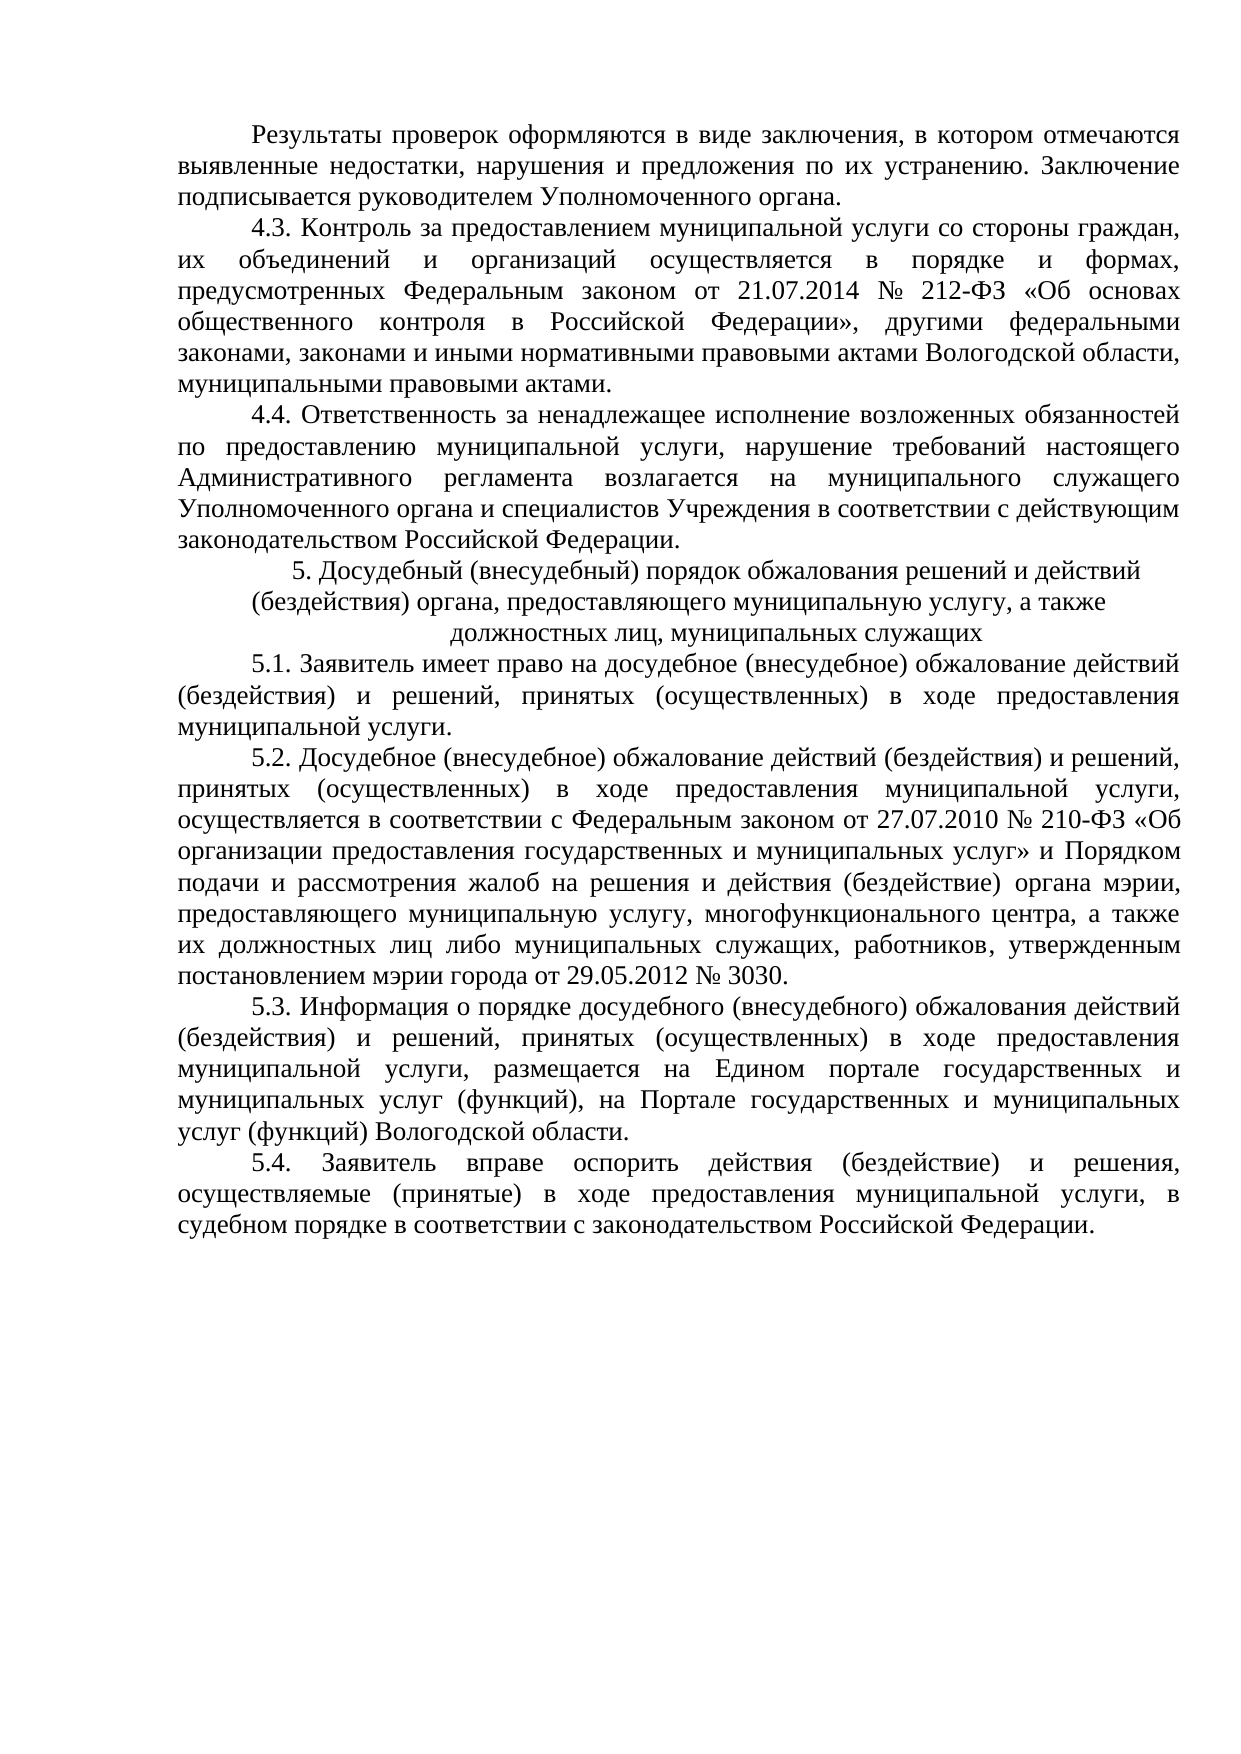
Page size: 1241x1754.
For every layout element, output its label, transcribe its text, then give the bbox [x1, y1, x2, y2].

text Результаты проверок оформляются в виде заключения, в котором отмечаются выявленные недостатки, нарушения и предложения по их устранению. Заключение подписывается руководителем Уполномоченного органа. [177, 118, 1181, 212]
text 5.1. Заявитель имеет право на досудебное (внесудебное) обжалование действий (бездействия) и решений, принятых (осуществленных) в ходе предоставления муниципальной услуги. [177, 648, 1181, 741]
text 4.3. Контроль за предоставлением муниципальной услуги со стороны граждан, их объединений и организаций осуществляется в порядке и формах, предусмотренных Федеральным законом от 21.07.2014 № 212-ФЗ «Об основах общественного контроля в Российской Федерации», другими федеральными законами, законами и иными нормативными правовыми актами Вологодской области, муниципальными правовыми актами. [177, 212, 1181, 398]
text 5.2. Досудебное (внесудебное) обжалование действий (бездействия) и решений, принятых (осуществленных) в ходе предоставления муниципальной услуги, осуществляется в соответствии с Федеральным законом от 27.07.2010 № 210-ФЗ «Об организации предоставления государственных и муниципальных услуг» и Порядком подачи и рассмотрения жалоб на решения и действия (бездействие) органа мэрии, предоставляющего муниципальную услугу, многофункционального центра, а также их должностных лиц либо муниципальных служащих, работников, утвержденным постановлением мэрии города от 29.05.2012 № 3030. [177, 741, 1181, 990]
text должностных лиц, муниципальных служащих [177, 616, 1181, 648]
text 5. Досудебный (внесудебный) порядок обжалования решений и действий (бездействия) органа, предоставляющего муниципальную услугу, а также [177, 554, 1181, 616]
text 4.4. Ответственность за ненадлежащее исполнение возложенных обязанностей по предоставлению муниципальной услуги, нарушение требований настоящего Административного регламента возлагается на муниципального служащего Уполномоченного органа и специалистов Учреждения в соответствии с действующим законодательством Российской Федерации. [177, 398, 1181, 554]
text 5.4. Заявитель вправе оспорить действия (бездействие) и решения, осуществляемые (принятые) в ходе предоставления муниципальной услуги, в судебном порядке в соответствии с законодательством Российской Федерации. [177, 1146, 1181, 1239]
text 5.3. Информация о порядке досудебного (внесудебного) обжалования действий (бездействия) и решений, принятых (осуществленных) в ходе предоставления муниципальной услуги, размещается на Едином портале государственных и муниципальных услуг (функций), на Портале государственных и муниципальных услуг (функций) Вологодской области. [177, 990, 1181, 1146]
